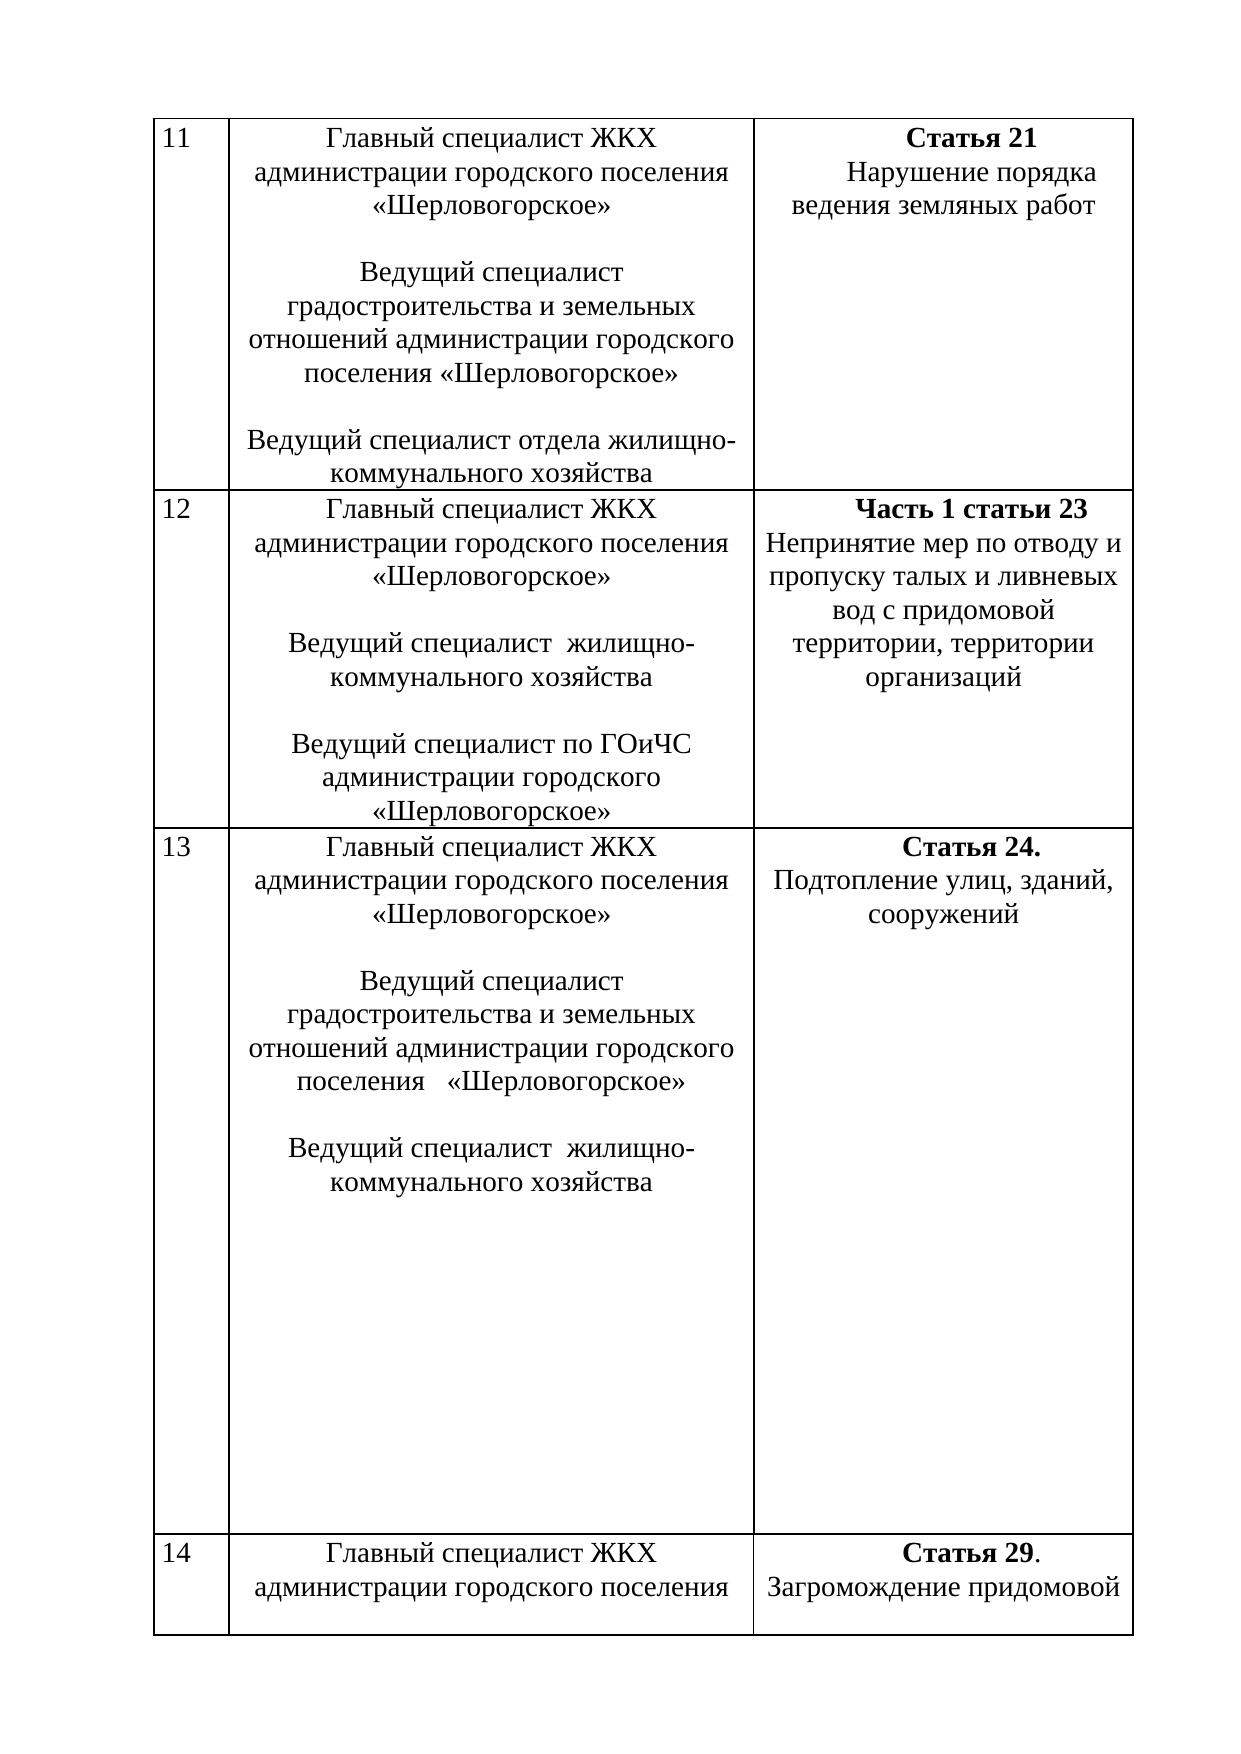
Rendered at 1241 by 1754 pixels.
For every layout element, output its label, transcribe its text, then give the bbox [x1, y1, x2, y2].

table_cell Главный специалист ЖКХ администрации городского поселения «Шерловогорское» Ведущий специалист градостроительства и земельных отношений администрации городского поселения «Шерловогорское» Ведущий специалист отдела жилищно-коммунального хозяйства [230, 119, 753, 489]
table_cell 12 [155, 491, 228, 827]
table_cell Статья 21 Нарушение порядка ведения земляных работ [755, 119, 1132, 489]
table_cell Главный специалист ЖКХ администрации городского поселения «Шерловогорское» Ведущий специалист жилищно-коммунального хозяйства Ведущий специалист по ГОиЧС администрации городского «Шерловогорское» [230, 491, 753, 827]
table_cell Часть 1 статьи 23 Непринятие мер по отводу и пропуску талых и ливневых вод с придомовой территории, территории организаций [755, 491, 1132, 827]
table_cell 13 [155, 829, 228, 1533]
table_cell 11 [155, 119, 228, 489]
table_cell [754, 1535, 1132, 1634]
table_cell 14 [155, 1535, 228, 1634]
table_cell Статья 24. Подтопление улиц, зданий, сооружений [755, 829, 1132, 1533]
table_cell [230, 1535, 753, 1634]
